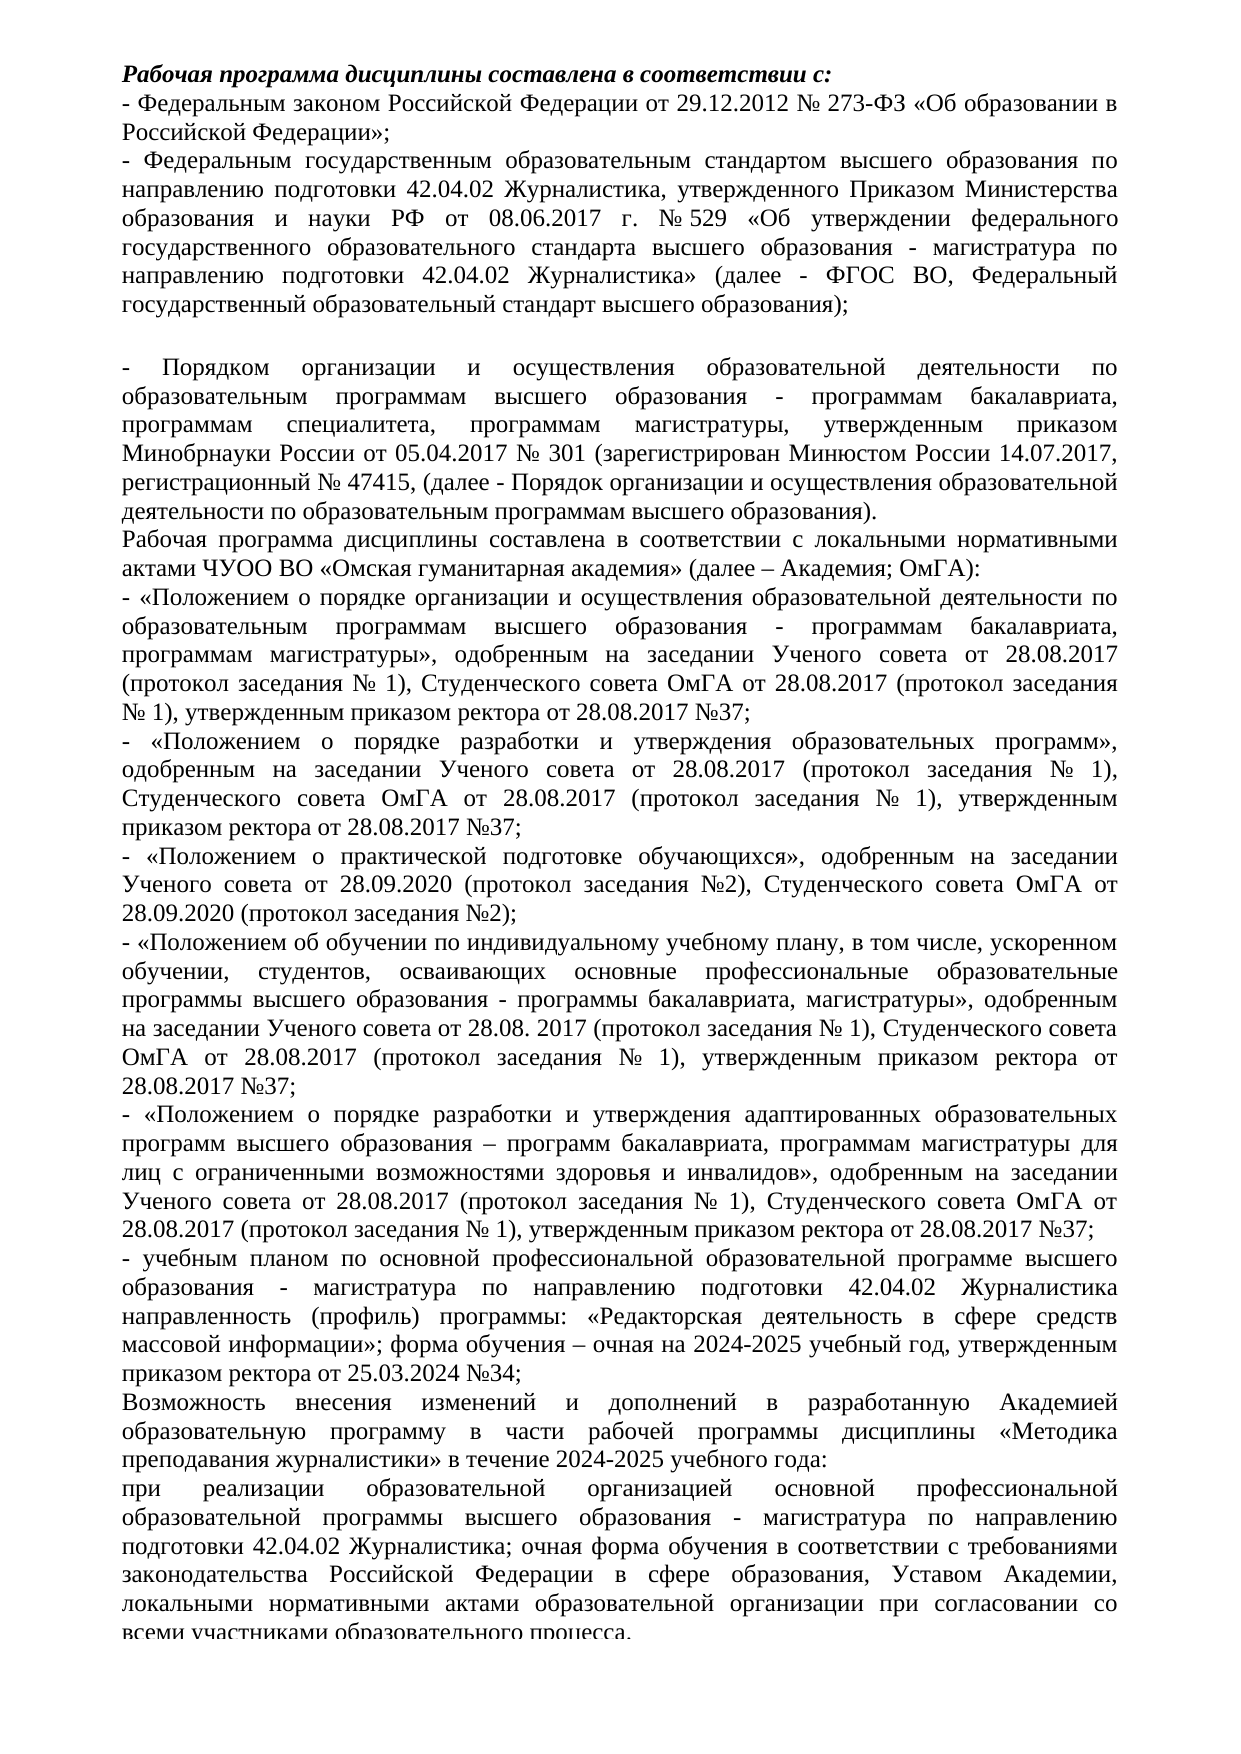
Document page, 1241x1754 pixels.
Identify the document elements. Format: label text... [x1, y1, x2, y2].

table_header Рабочая программа дисциплины составлена в соответствии с: [118, 59, 1122, 88]
table_cell - Федеральным законом Российской Федерации от 29.12.2012 № 273-ФЗ «Об образовании в Российской Федерации»; - Федеральным государственным образовательным стандартом высшего образования по направлению подготовки 42.04.02 Журналистика, утвержденного Приказом Министерства образования и науки РФ от 08.06.2017 г. № 529 «Об утверждении федерального государственного образовательного стандарта высшего образования - магистратура по направлению подготовки 42.04.02 Журналистика» (далее - ФГОС ВО, Федеральный государственный образовательный стандарт высшего образования); - Порядком организации и осуществления образовательной деятельности по образовательным программам высшего образования - программам бакалавриата, программам специалитета, программам магистратуры, утвержденным приказом Минобрнауки России от 05.04.2017 № 301 (зарегистрирован Минюстом России 14.07.2017, регистрационный № 47415, (далее - Порядок организации и осуществления образовательной деятельности по образовательным программам высшего образования). Рабочая программа дисциплины составлена в соответствии с локальными нормативными актами ЧУОО ВО «Омская гуманитарная академия» (далее – Академия; ОмГА): - «Положением о порядке организации и осуществления образовательной деятельности по образовательным программам высшего образования - программам бакалавриата, программам магистратуры», одобренным на заседании Ученого совета от 28.08.2017 (протокол заседания № 1), Студенческого совета ОмГА от 28.08.2017 (протокол заседания № 1), утвержденным приказом ректора от 28.08.2017 №37; - «Положением о порядке разработки и утверждения образовательных программ», одобренным на заседании Ученого совета от 28.08.2017 (протокол заседания № 1), Студенческого совета ОмГА от 28.08.2017 (протокол заседания № 1), утвержденным приказом ректора от 28.08.2017 №37; - «Положением о практической подготовке обучающихся», одобренным на заседании Ученого совета от 28.09.2020 (протокол заседания №2), Студенческого совета ОмГА от 28.09.2020 (протокол заседания №2); - «Положением об обучении по индивидуальному учебному плану, в том числе, ускоренном обучении, студентов, осваивающих основные профессиональные образовательные программы высшего образования - программы бакалавриата, магистратуры», одобренным на заседании Ученого совета от 28.08. 2017 (протокол заседания № 1), Студенческого совета ОмГА от 28.08.2017 (протокол заседания № 1), утвержденным приказом ректора от 28.08.2017 №37; - «Положением о порядке разработки и утверждения адаптированных образовательных программ высшего образования – программ бакалавриата, программам магистратуры для лиц с ограниченными возможностями здоровья и инвалидов», одобренным на заседании Ученого совета от 28.08.2017 (протокол заседания № 1), Студенческого совета ОмГА от 28.08.2017 (протокол заседания № 1), утвержденным приказом ректора от 28.08.2017 №37; - учебным планом по основной профессиональной образовательной программе высшего образования - магистратура по направлению подготовки 42.04.02 Журналистика направленность (профиль) программы: «Редакторская деятельность в сфере средств массовой информации»; форма обучения – очная на 2024-2025 учебный год, утвержденным приказом ректора от 25.03.2024 №34; Возможность внесения изменений и дополнений в разработанную Академией образовательную программу в части рабочей программы дисциплины «Методика преподавания журналистики» в течение 2024-2025 учебного года: при реализации образовательной организацией основной профессиональной образовательной программы высшего образования - магистратура по направлению подготовки 42.04.02 Журналистика; очная форма обучения в соответствии с требованиями законодательства Российской Федерации в сфере образования, Уставом Академии, локальными нормативными актами образовательной организации при согласовании со всеми участниками образовательного процесса. [118, 88, 1122, 1639]
